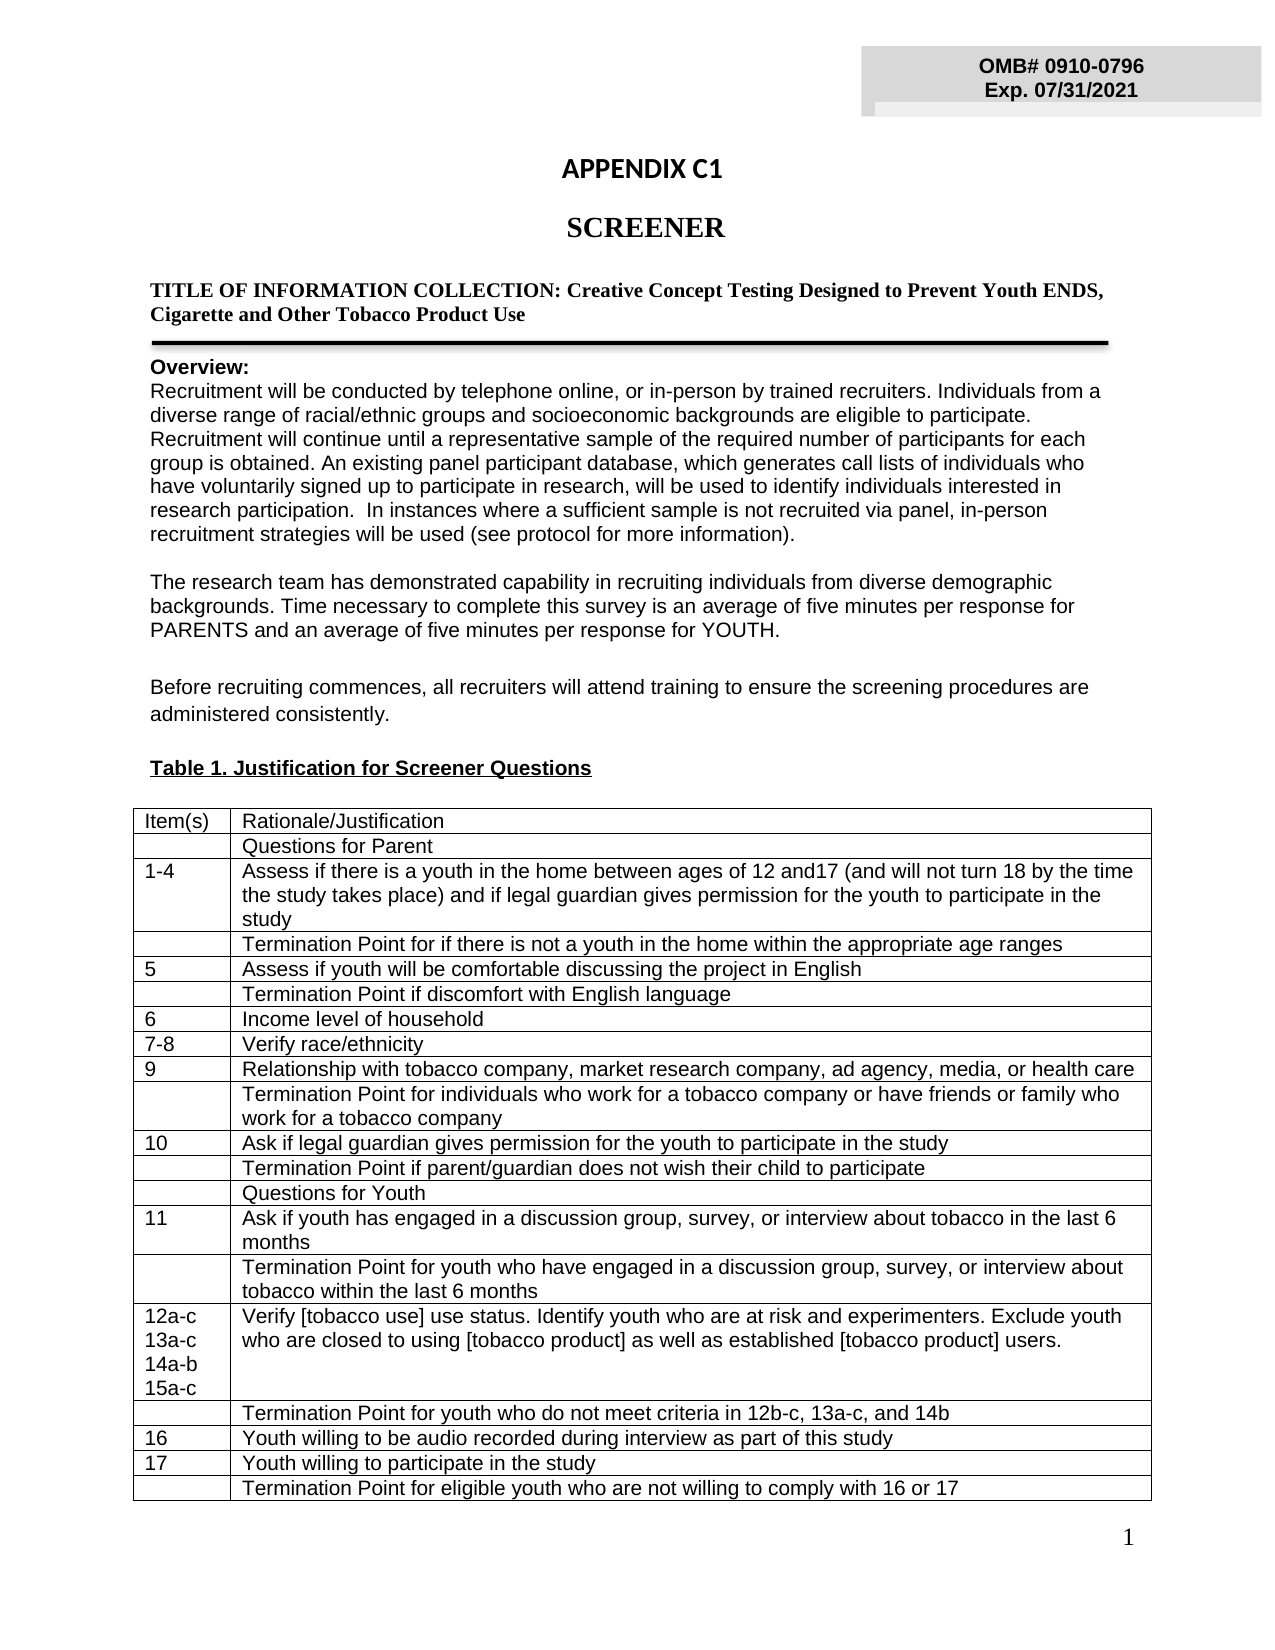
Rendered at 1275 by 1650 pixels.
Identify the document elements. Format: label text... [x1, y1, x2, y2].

table_cell [134, 1082, 230, 1130]
table_cell 17 [134, 1451, 230, 1475]
text The research team has demonstrated capability in recruiting individuals from diverse demographic backgrounds. Time necessary to complete this survey is an average of five minutes per response for PARENTS and an average of five minutes per response for YOUTH. [150, 570, 1134, 642]
text APPENDIX C1 [150, 150, 1134, 186]
table_cell 7-8 [134, 1032, 230, 1056]
table_cell Income level of household [231, 1007, 1151, 1031]
table_cell 6 [134, 1007, 230, 1031]
table_cell Relationship with tobacco company, market research company, ad agency, media, or health care [231, 1057, 1151, 1081]
table_cell Assess if there is a youth in the home between ages of 12 and17 (and will not turn 18 by the time the study takes place) and if legal guardian gives permission for the youth to participate in the study [231, 859, 1151, 931]
table_cell Questions for Youth [231, 1181, 1151, 1205]
table_cell Youth willing to be audio recorded during interview as part of this study [231, 1426, 1151, 1450]
text Before recruiting commences, all recruiters will attend training to ensure the screening procedures are administered consistently. [150, 672, 1134, 727]
text Recruitment will be conducted by telephone online, or in-person by trained recruiters. Individuals from a diverse range of racial/ethnic groups and socioeconomic backgrounds are eligible to participate. Recruitment will continue until a representative sample of the required number of participants for each group is obtained. An existing panel participant database, which generates call lists of individuals who have voluntarily signed up to participate in research, will be used to identify individuals interested in research participation. In instances where a sufficient sample is not recruited via panel, in-person recruitment strategies will be used (see protocol for more information). [150, 378, 1134, 546]
table_cell 16 [134, 1426, 230, 1450]
table_cell Questions for Parent [231, 834, 1151, 858]
table_cell Verify [tobacco use] use status. Identify youth who are at risk and experimenters. Exclude youth who are closed to using [tobacco product] as well as established [tobacco product] users. [231, 1304, 1151, 1400]
table_cell Ask if youth has engaged in a discussion group, survey, or interview about tobacco in the last 6 months [231, 1206, 1151, 1254]
table_cell 9 [134, 1057, 230, 1081]
table_cell [134, 1401, 230, 1425]
table_header Item(s) [134, 809, 230, 833]
table_cell Youth willing to participate in the study [231, 1451, 1151, 1475]
text Overview: [150, 354, 1134, 378]
table_cell Termination Point for if there is not a youth in the home within the appropriate age ranges [231, 932, 1151, 956]
text Table 1. Justification for Screener Questions [150, 755, 1134, 779]
table_cell Termination Point for youth who have engaged in a discussion group, survey, or interview about tobacco within the last 6 months [231, 1255, 1151, 1303]
table_cell Termination Point for youth who do not meet criteria in 12b-c, 13a-c, and 14b [231, 1401, 1151, 1425]
table_cell [134, 1476, 230, 1500]
table_cell [134, 1181, 230, 1205]
table_cell Termination Point for individuals who work for a tobacco company or have friends or family who work for a tobacco company [231, 1082, 1151, 1130]
table_cell Termination Point if parent/guardian does not wish their child to participate [231, 1156, 1151, 1180]
table_cell [134, 1255, 230, 1303]
table_cell [134, 1156, 230, 1180]
table_cell [134, 982, 230, 1006]
table_cell [134, 932, 230, 956]
table_cell 12a-c 13a-c 14a-b 15a-c [134, 1304, 230, 1400]
table_cell 11 [134, 1206, 230, 1254]
table_cell 1-4 [134, 859, 230, 931]
table_cell Verify race/ethnicity [231, 1032, 1151, 1056]
table_header Rationale/Justification [231, 809, 1151, 833]
table_cell 10 [134, 1131, 230, 1155]
table_cell Assess if youth will be comfortable discussing the project in English [231, 957, 1151, 981]
table_cell [134, 834, 230, 858]
table_cell Termination Point for eligible youth who are not willing to comply with 16 or 17 [231, 1476, 1151, 1500]
table_cell Ask if legal guardian gives permission for the youth to participate in the study [231, 1131, 1151, 1155]
table_cell 5 [134, 957, 230, 981]
text SCREENER [150, 211, 1134, 244]
table_cell Termination Point if discomfort with English language [231, 982, 1151, 1006]
text TITLE OF INFORMATION COLLECTION: Creative Concept Testing Designed to Prevent Youth ENDS, Cigarette and Other Tobacco Product Use [150, 278, 1134, 326]
